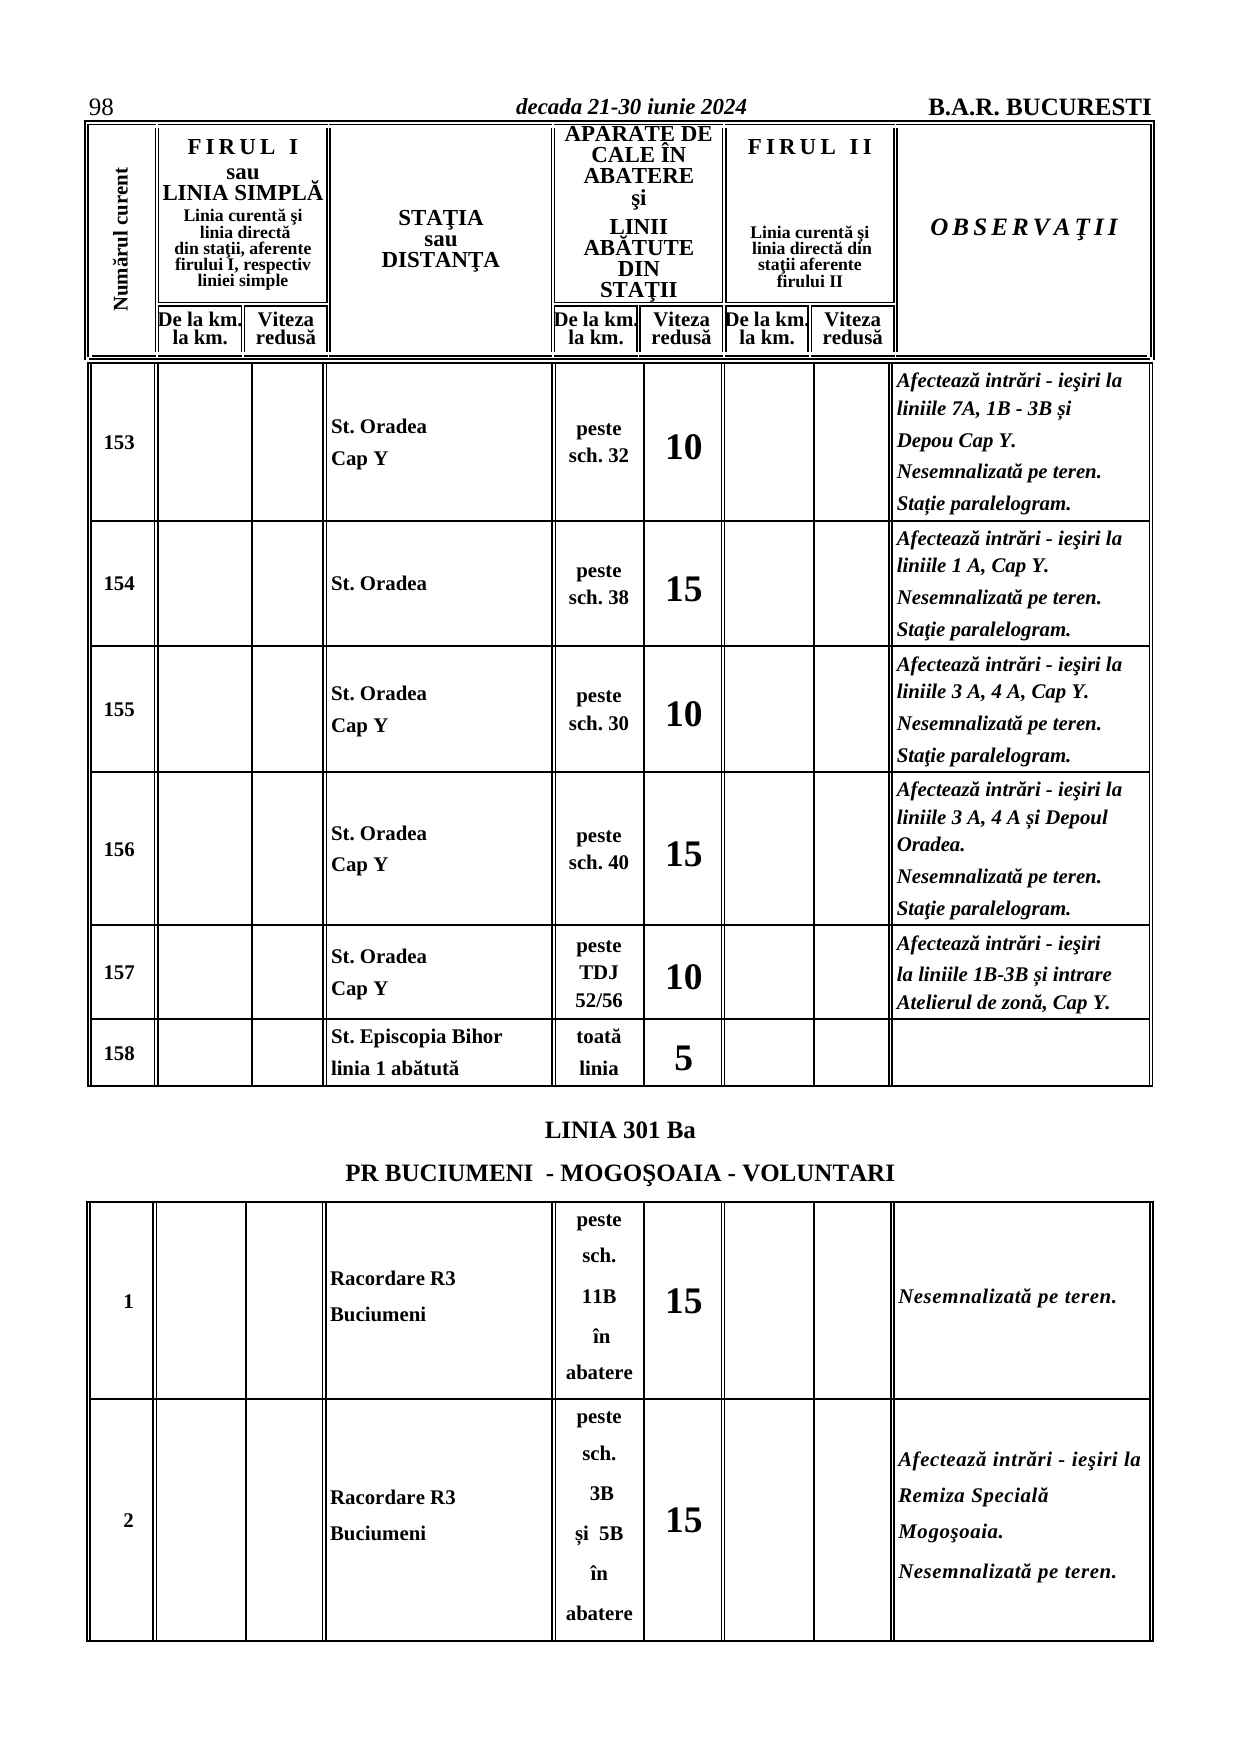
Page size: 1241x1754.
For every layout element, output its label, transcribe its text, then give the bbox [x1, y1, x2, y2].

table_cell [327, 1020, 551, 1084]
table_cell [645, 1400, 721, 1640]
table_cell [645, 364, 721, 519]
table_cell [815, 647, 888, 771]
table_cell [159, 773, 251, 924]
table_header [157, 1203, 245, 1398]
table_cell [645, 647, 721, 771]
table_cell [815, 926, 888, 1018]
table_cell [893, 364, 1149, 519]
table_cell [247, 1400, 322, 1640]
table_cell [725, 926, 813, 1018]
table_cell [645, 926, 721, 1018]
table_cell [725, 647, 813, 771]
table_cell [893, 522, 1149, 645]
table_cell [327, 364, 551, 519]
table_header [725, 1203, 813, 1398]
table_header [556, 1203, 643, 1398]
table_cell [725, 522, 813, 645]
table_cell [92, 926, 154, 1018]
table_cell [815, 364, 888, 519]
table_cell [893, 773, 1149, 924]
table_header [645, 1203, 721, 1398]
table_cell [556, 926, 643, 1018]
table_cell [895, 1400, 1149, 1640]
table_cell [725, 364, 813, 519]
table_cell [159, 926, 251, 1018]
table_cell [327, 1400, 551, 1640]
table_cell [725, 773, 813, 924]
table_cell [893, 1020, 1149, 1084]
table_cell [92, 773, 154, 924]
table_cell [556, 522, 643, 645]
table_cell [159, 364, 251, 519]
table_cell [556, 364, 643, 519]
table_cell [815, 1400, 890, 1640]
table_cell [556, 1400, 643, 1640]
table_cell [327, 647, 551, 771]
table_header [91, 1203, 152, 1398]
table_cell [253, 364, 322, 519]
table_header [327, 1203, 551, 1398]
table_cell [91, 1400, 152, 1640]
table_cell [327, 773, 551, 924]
subtitle PR Buciumeni - mogoşoaia - VOLUNTARI [89, 1158, 1152, 1187]
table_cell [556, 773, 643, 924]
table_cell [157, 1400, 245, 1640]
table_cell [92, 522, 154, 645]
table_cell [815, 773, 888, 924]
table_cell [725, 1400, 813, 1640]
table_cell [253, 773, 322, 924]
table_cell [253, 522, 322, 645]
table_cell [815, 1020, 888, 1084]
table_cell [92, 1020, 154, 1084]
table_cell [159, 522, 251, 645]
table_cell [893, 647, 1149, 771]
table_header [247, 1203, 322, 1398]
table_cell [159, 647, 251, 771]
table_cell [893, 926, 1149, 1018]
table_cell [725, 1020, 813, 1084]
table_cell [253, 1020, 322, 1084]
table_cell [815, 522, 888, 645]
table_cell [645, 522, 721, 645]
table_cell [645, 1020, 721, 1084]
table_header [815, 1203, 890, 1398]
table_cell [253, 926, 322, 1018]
subtitle LINIA 301 Ba [89, 1115, 1152, 1144]
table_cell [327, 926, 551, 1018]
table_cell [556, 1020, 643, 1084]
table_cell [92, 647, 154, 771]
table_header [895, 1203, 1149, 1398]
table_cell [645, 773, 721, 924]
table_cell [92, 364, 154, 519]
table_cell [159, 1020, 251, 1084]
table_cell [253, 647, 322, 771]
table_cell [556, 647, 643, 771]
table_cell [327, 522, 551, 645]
